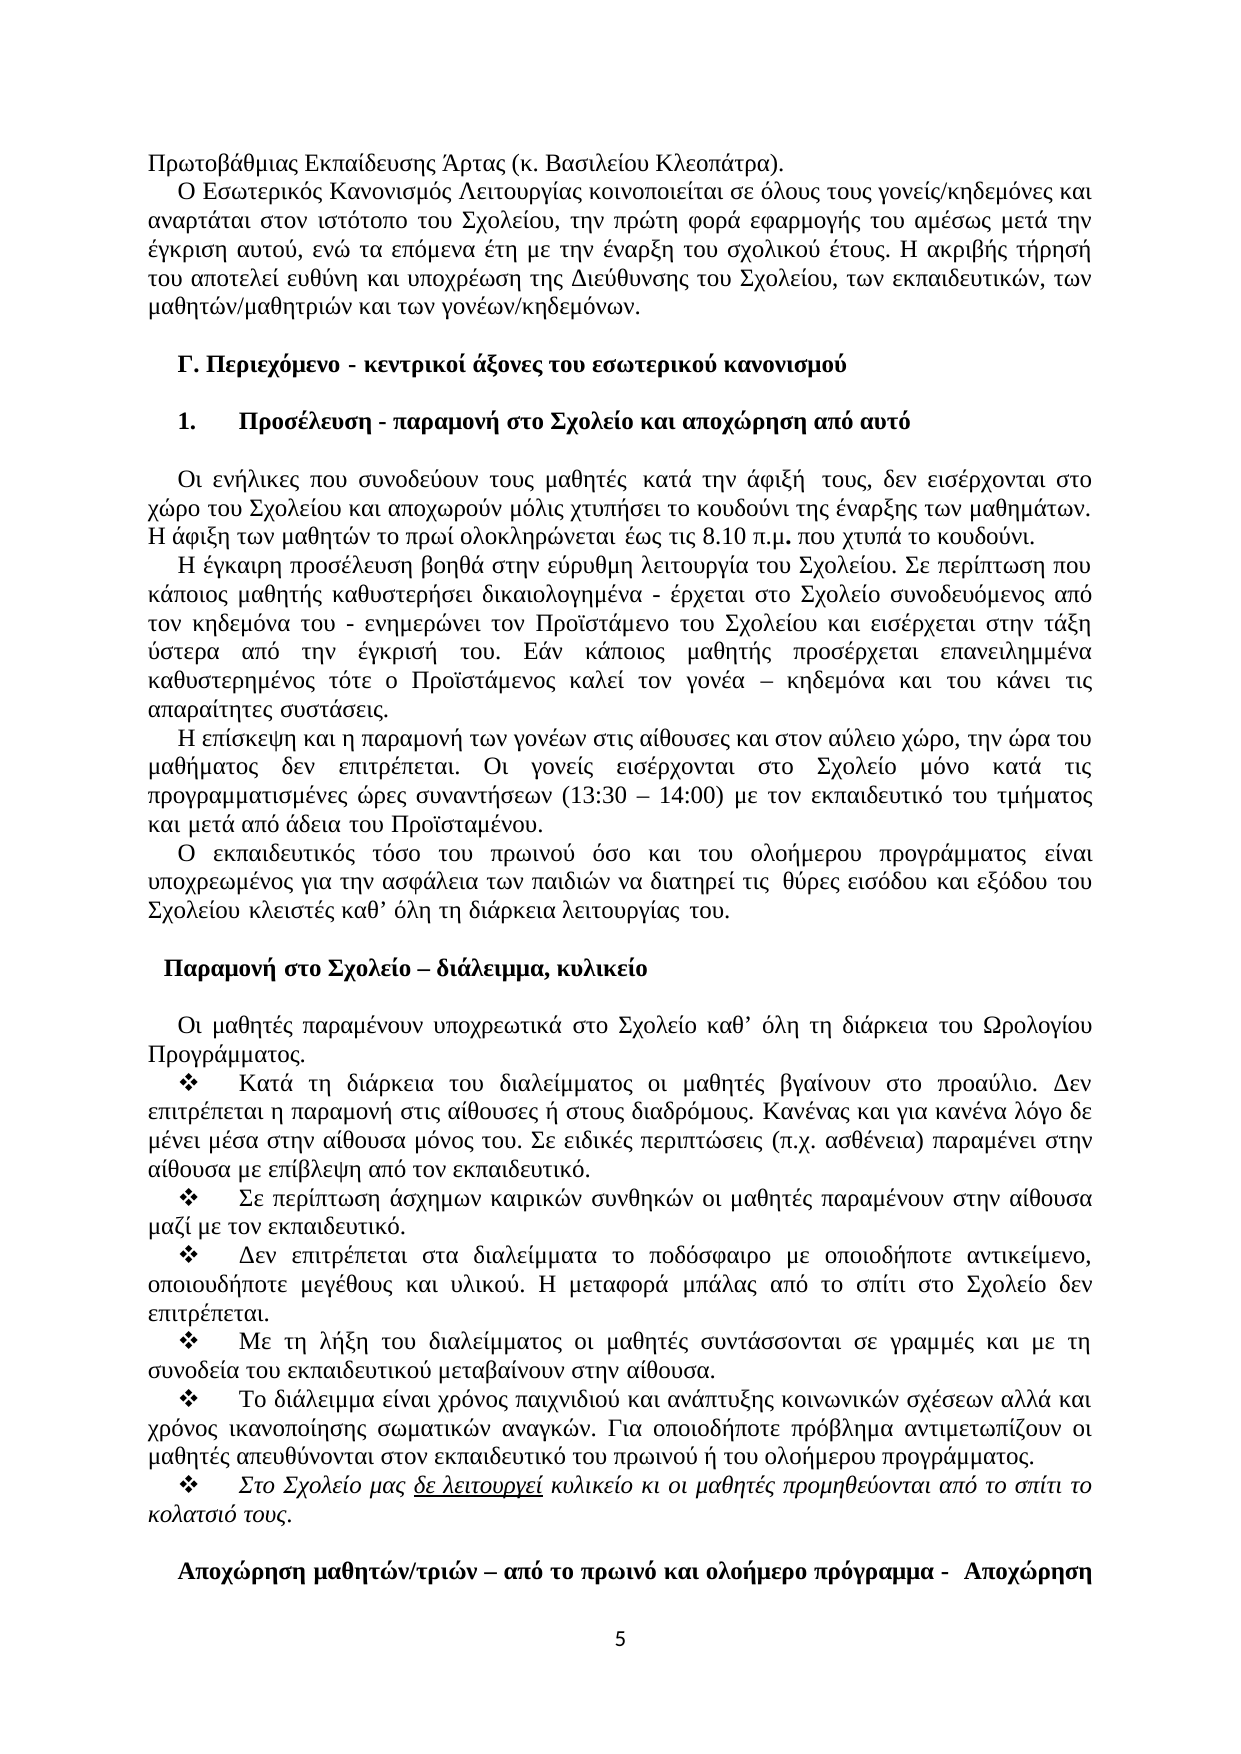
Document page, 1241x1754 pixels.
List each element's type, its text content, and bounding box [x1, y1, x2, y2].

list Γ. Περιεχόμενο - κεντρικοί άξονες του εσωτερικού κανονισμού [148, 349, 1092, 378]
list Το διάλειμμα είναι χρόνος παιχνιδιού και ανάπτυξης κοινωνικών σχέσεων αλλά και χρόνος ικανοποίησης σωματικών αναγκών. Για οποιοδήποτε πρόβλημα αντιμετωπίζουν οι μαθητές απευθύνονται στον εκπαιδευτικό του πρωινού ή του ολοήμερου προγράμματος. [148, 1384, 1092, 1470]
text Ο εκπαιδευτικός τόσο του πρωινού όσο και του ολοήμερου προγράμματος είναι υποχρεωμένος για την ασφάλεια των παιδιών να διατηρεί τις θύρες εισόδου και εξόδου του Σχολείου κλειστές καθ’ όλη τη διάρκεια λειτουργίας του. [148, 838, 1092, 924]
text Η έγκαιρη προσέλευση βοηθά στην εύρυθμη λειτουργία του Σχολείου. Σε περίπτωση που κάποιος μαθητής καθυστερήσει δικαιολογημένα - έρχεται στο Σχολείο συνοδευόμενος από τον κηδεμόνα του - ενημερώνει τον Προϊστάμενο του Σχολείου και εισέρχεται στην τάξη ύστερα από την έγκρισή του. Εάν κάποιος μαθητής προσέρχεται επανειλημμένα καθυστερημένος τότε ο Προϊστάμενος καλεί τον γονέα – κηδεμόνα και του κάνει τις απαραίτητες συστάσεις. [148, 550, 1092, 723]
list Προσέλευση - παραμονή στο Σχολείο και αποχώρηση από αυτό [148, 406, 1092, 435]
text Ο Εσωτερικός Κανονισμός Λειτουργίας κοινοποιείται σε όλους τους γονείς/κηδεμόνες και αναρτάται στον ιστότοπο του Σχολείου, την πρώτη φορά εφαρμογής του αμέσως μετά την έγκριση αυτού, ενώ τα επόμενα έτη με την έναρξη του σχολικού έτους. Η ακριβής τήρησή του αποτελεί ευθύνη και υποχρέωση της Διεύθυνσης του Σχολείου, των εκπαιδευτικών, των μαθητών/μαθητριών και των γονέων/κηδεμόνων. [148, 176, 1092, 320]
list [148, 1556, 1092, 1585]
text Η επίσκεψη και η παραμονή των γονέων στις αίθουσες και στον αύλειο χώρο, την ώρα του μαθήματος δεν επιτρέπεται. Οι γονείς εισέρχονται στο Σχολείο μόνο κατά τις προγραμματισμένες ώρες συναντήσεων (13:30 – 14:00) με τον εκπαιδευτικό του τμήματος και μετά από άδεια του Προϊσταμένου. [148, 723, 1092, 838]
text Οι ενήλικες που συνοδεύουν τους μαθητές κατά την άφιξή τους, δεν εισέρχονται στο χώρο του Σχολείου και αποχωρούν μόλις χτυπήσει το κουδούνι της έναρξης των μαθημάτων. Η άφιξη των μαθητών το πρωί ολοκληρώνεται έως τις 8.10 π.μ. που χτυπά το κουδούνι. [148, 464, 1092, 550]
list Σε περίπτωση άσχημων καιρικών συνθηκών οι μαθητές παραμένουν στην αίθουσα μαζί με τον εκπαιδευτικό. [148, 1183, 1092, 1240]
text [148, 148, 1092, 176]
list Παραμονή στο Σχολείο – διάλειμμα, κυλικείο [89, 953, 1092, 981]
list Κατά τη διάρκεια του διαλείμματος οι μαθητές βγαίνουν στο προαύλιο. Δεν επιτρέπεται η παραμονή στις αίθουσες ή στους διαδρόμους. Κανένας και για κανένα λόγο δε μένει μέσα στην αίθουσα μόνος του. Σε ειδικές περιπτώσεις (π.χ. ασθένεια) παραμένει στην αίθουσα με επίβλεψη από τον εκπαιδευτικό. [148, 1068, 1092, 1183]
list Στο Σχολείο μας δε λειτουργεί κυλικείο κι οι μαθητές προμηθεύονται από το σπίτι το κολατσιό τους. [148, 1470, 1092, 1528]
text Οι μαθητές παραμένουν υποχρεωτικά στο Σχολείο καθ’ όλη τη διάρκεια του Ωρολογίου Προγράμματος. [148, 1010, 1092, 1068]
list Δεν επιτρέπεται στα διαλείμματα το ποδόσφαιρο με οποιοδήποτε αντικείμενο, οποιουδήποτε μεγέθους και υλικού. Η μεταφορά μπάλας από το σπίτι στο Σχολείο δεν επιτρέπεται. [148, 1240, 1092, 1326]
list Με τη λήξη του διαλείμματος οι μαθητές συντάσσονται σε γραμμές και με τη συνοδεία του εκπαιδευτικού μεταβαίνουν στην αίθουσα. [148, 1326, 1092, 1384]
